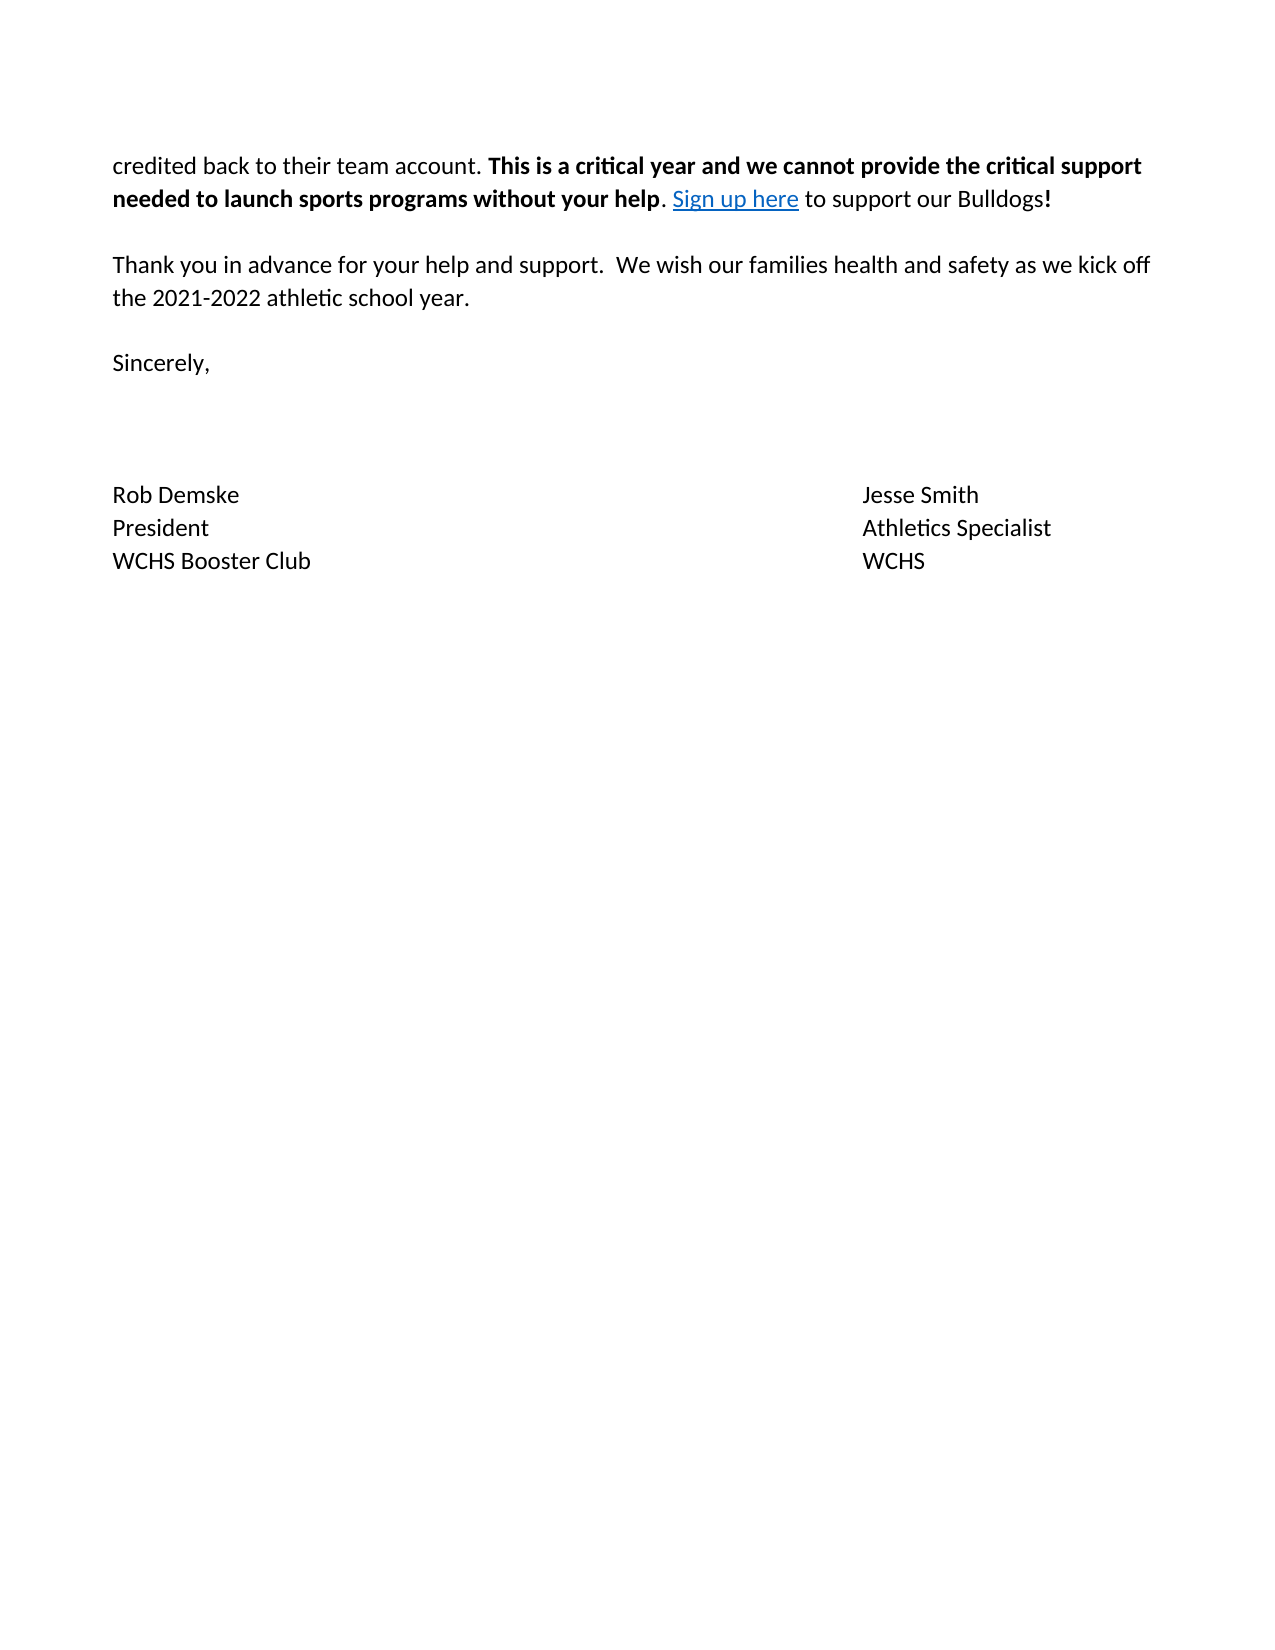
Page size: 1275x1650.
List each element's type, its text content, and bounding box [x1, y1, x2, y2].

text Sincerely, [112, 347, 1162, 378]
text Rob Demske Jesse Smith [112, 479, 1162, 510]
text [112, 150, 1162, 213]
text President Athletics Specialist [112, 512, 1162, 543]
text Thank you in advance for your help and support. We wish our families health and safety as we kick off the 2021-2022 athletic school year. [112, 249, 1162, 312]
text WCHS Booster Club WCHS [112, 545, 1162, 576]
